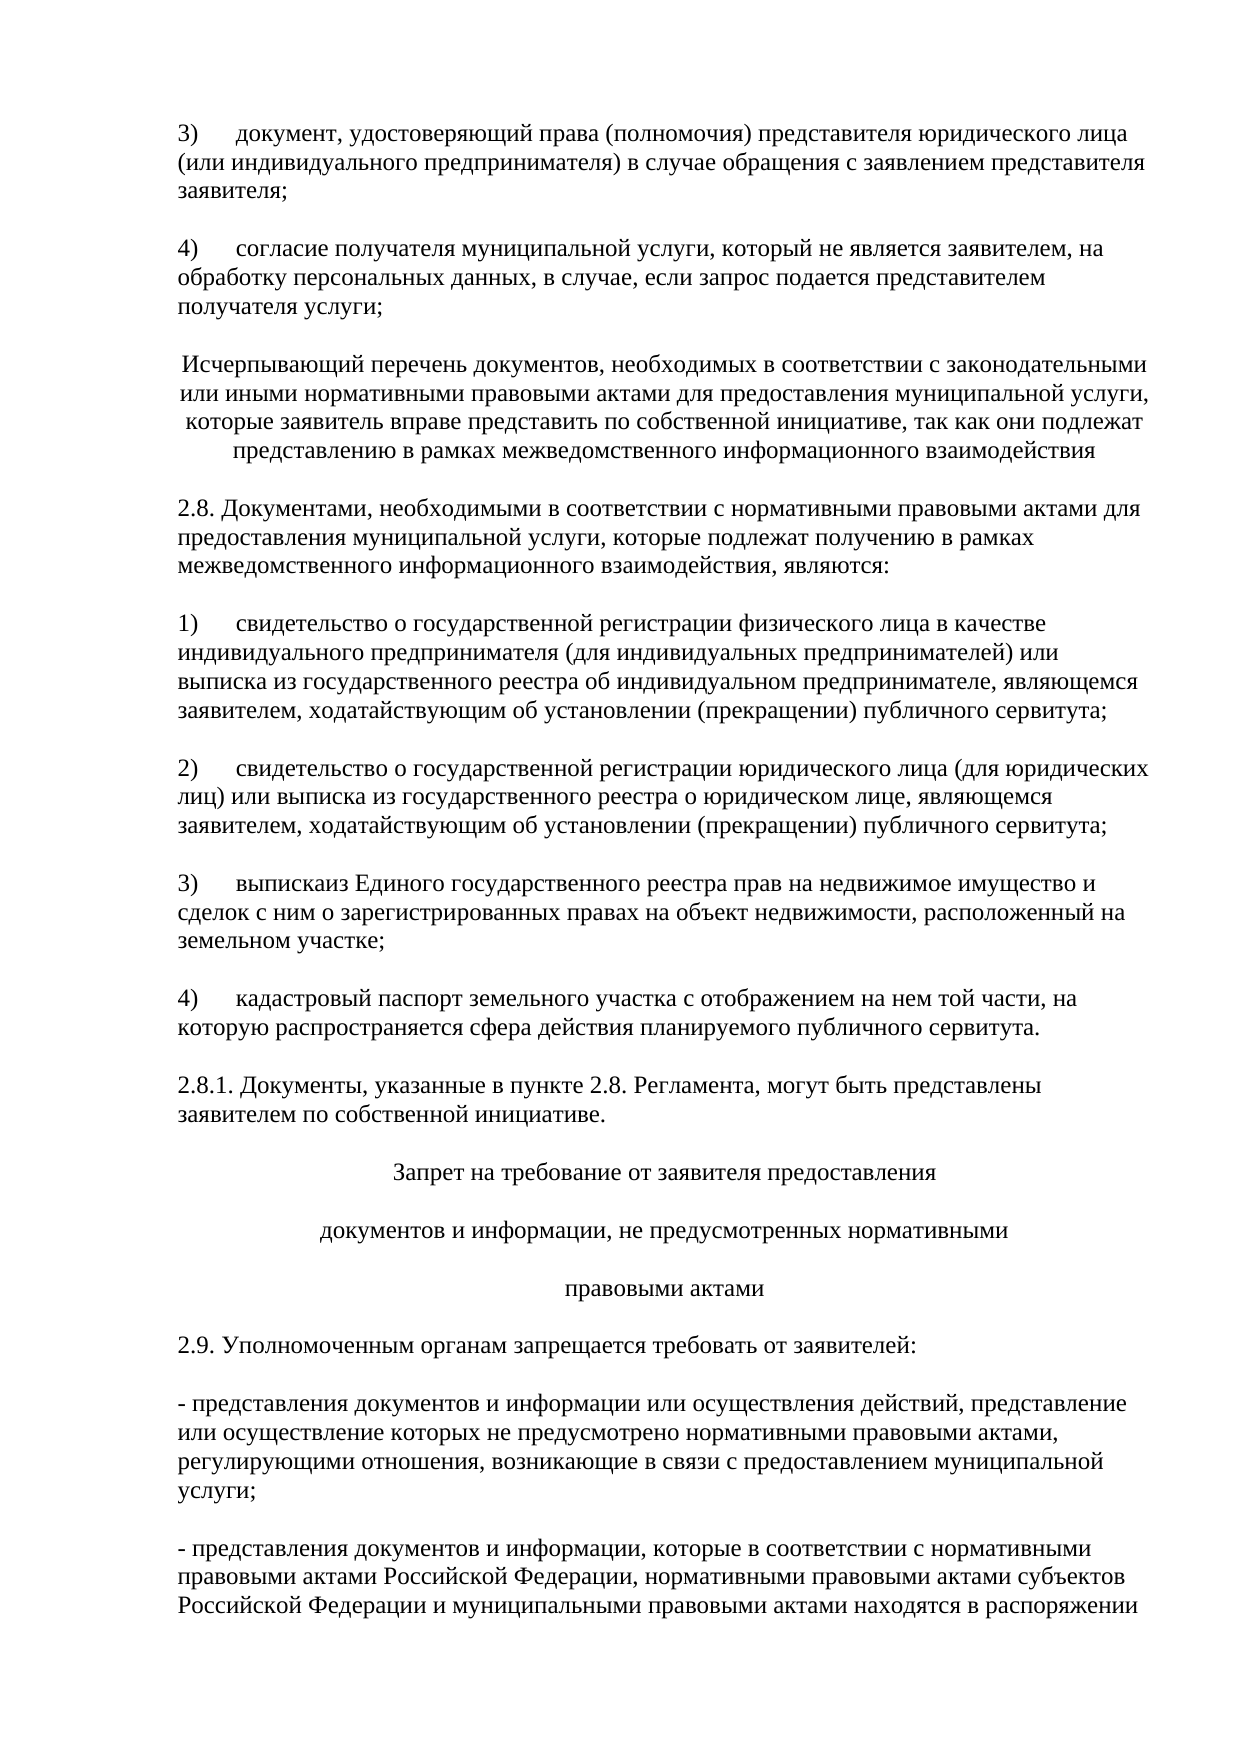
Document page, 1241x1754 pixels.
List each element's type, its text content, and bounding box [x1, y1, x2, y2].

text Исчерпывающий перечень документов, необходимых в соответствии с законодательными или иными нормативными правовыми актами для предоставления муниципальной услуги, которые заявитель вправе представить по собственной инициативе, так как они подлежат представлению в рамках межведомственного информационного взаимодействия [177, 349, 1152, 464]
text Запрет на требование от заявителя предоставления [177, 1157, 1152, 1186]
text 4) кадастровый паспорт земельного участка с отображением на нем той части, на которую распространяется сфера действия планируемого публичного сервитута. [177, 983, 1152, 1041]
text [177, 1533, 1152, 1619]
text - представления документов и информации или осуществления действий, представление или осуществление которых не предусмотрено нормативными правовыми актами, регулирующими отношения, возникающие в связи с предоставлением муниципальной услуги; [177, 1388, 1152, 1503]
text 2) свидетельство о государственной регистрации юридического лица (для юридических лиц) или выписка из государственного реестра о юридическом лице, являющемся заявителем, ходатайствующим об установлении (прекращении) публичного сервитута; [177, 753, 1152, 839]
text документов и информации, не предусмотренных нормативными [177, 1215, 1152, 1243]
text 4) согласие получателя муниципальной услуги, который не является заявителем, на обработку персональных данных, в случае, если запрос подается представителем получателя услуги; [177, 233, 1152, 320]
text 3) выпискаиз Единого государственного реестра прав на недвижимое имущество и сделок с ним о зарегистрированных правах на объект недвижимости, расположенный на земельном участке; [177, 868, 1152, 954]
text 2.9. Уполномоченным органам запрещается требовать от заявителей: [177, 1331, 1152, 1359]
text 1) свидетельство о государственной регистрации физического лица в качестве индивидуального предпринимателя (для индивидуальных предпринимателей) или выписка из государственного реестра об индивидуальном предпринимателе, являющемся заявителем, ходатайствующим об установлении (прекращении) публичного сервитута; [177, 608, 1152, 723]
text 3) документ, удостоверяющий права (полномочия) представителя юридического лица (или индивидуального предпринимателя) в случае обращения с заявлением представителя заявителя; [177, 118, 1152, 204]
text 2.8.1. Документы, указанные в пункте 2.8. Регламента, могут быть представлены заявителем по собственной инициативе. [177, 1070, 1152, 1128]
text правовыми актами [177, 1273, 1152, 1301]
text 2.8. Документами, необходимыми в соответствии с нормативными правовыми актами для предоставления муниципальной услуги, которые подлежат получению в рамках межведомственного информационного взаимодействия, являются: [177, 493, 1152, 579]
